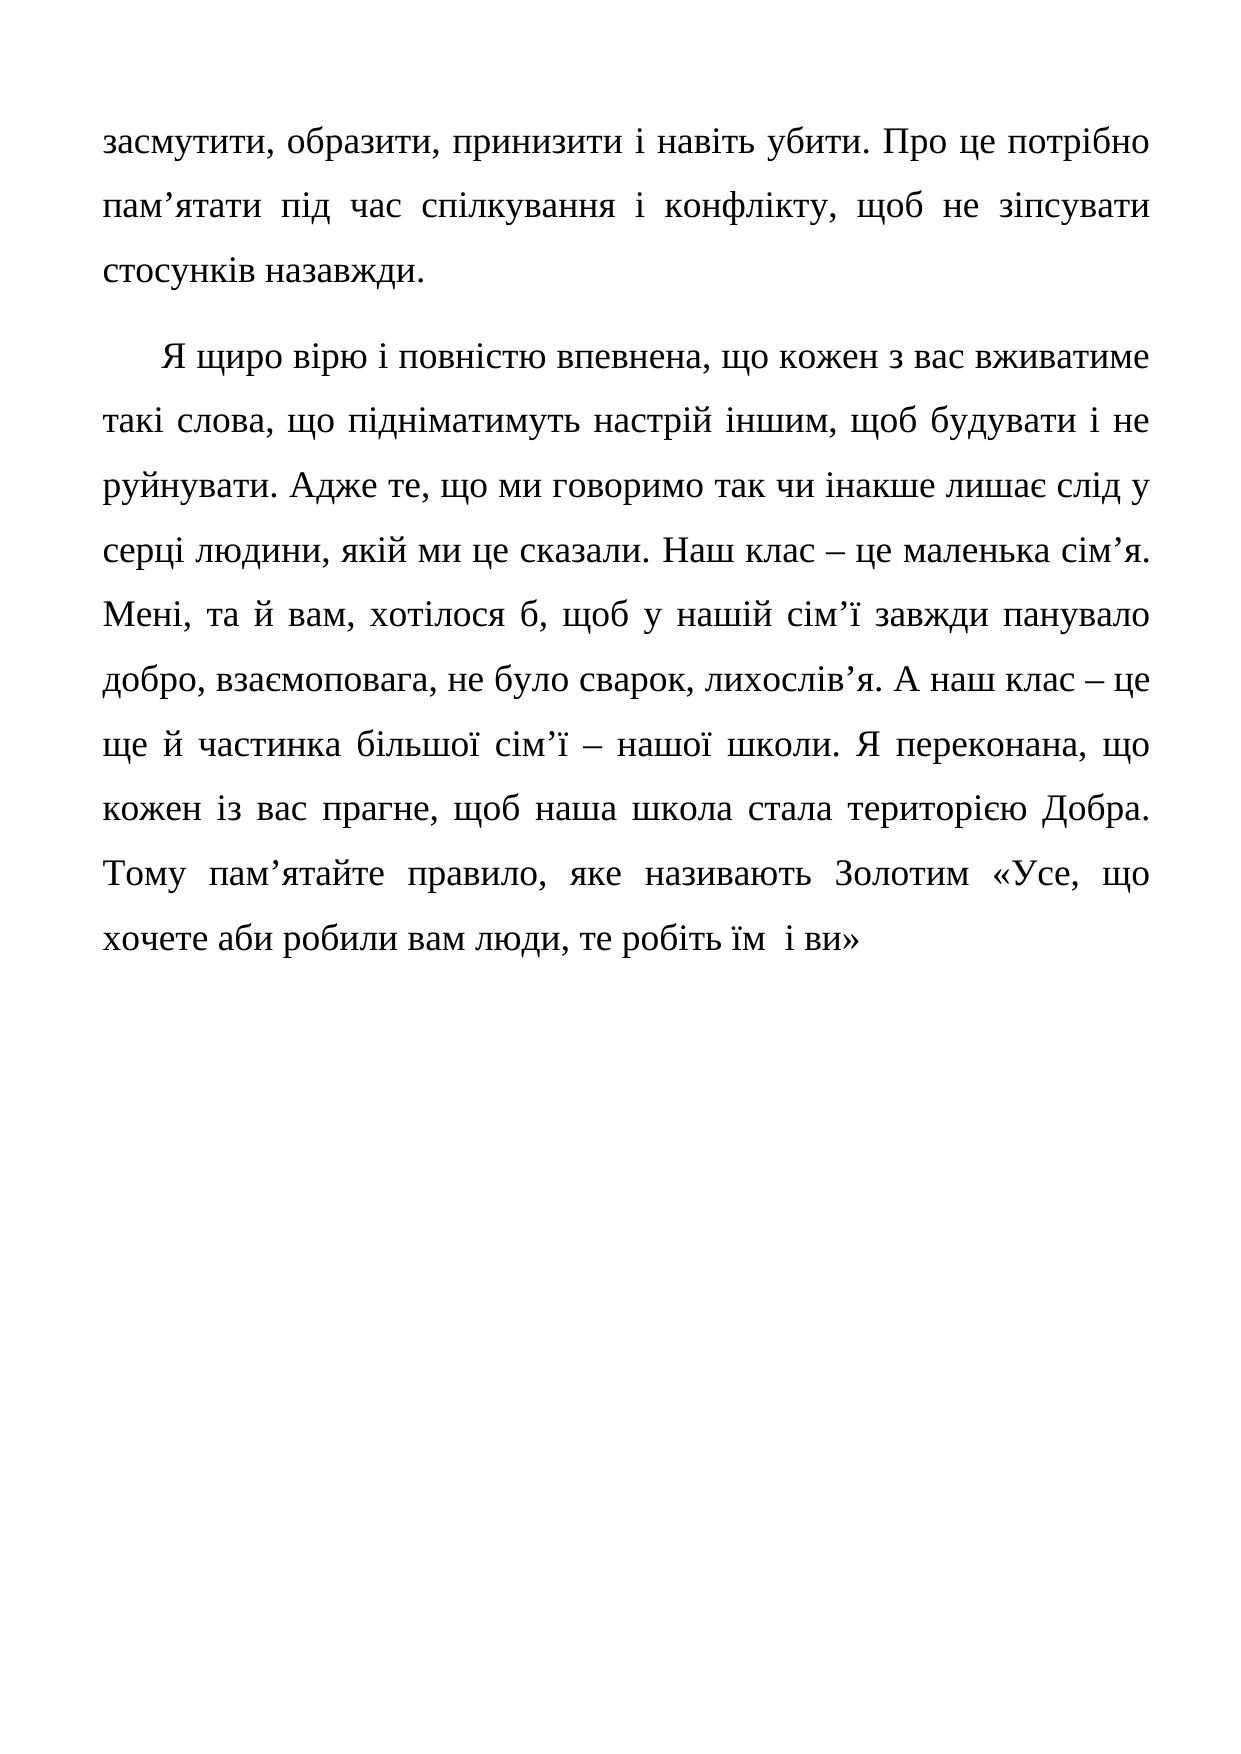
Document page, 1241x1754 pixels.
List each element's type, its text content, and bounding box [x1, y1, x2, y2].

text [102, 118, 1152, 291]
text Я щиро вірю і повністю впевнена, що кожен з вас вживатиме такі слова, що підніматимуть настрій іншим, щоб будувати і не руйнувати. Адже те, що ми говоримо так чи інакше лишає слід у серці людини, якій ми це сказали. Наш клас – це маленька сім’я. Мені, та й вам, хотілося б, щоб у нашій сім’ї завжди панувало добро, взаємоповага, не було сварок, лихослів’я. А наш клас – це ще й частинка більшої сім’ї – нашої школи. Я переконана, що кожен із вас прагне, щоб наша школа стала територією Добра. Тому пам’ятайте правило, яке називають Золотим «Усе, що хочете аби робили вам люди, те робіть їм і ви» [102, 333, 1152, 958]
